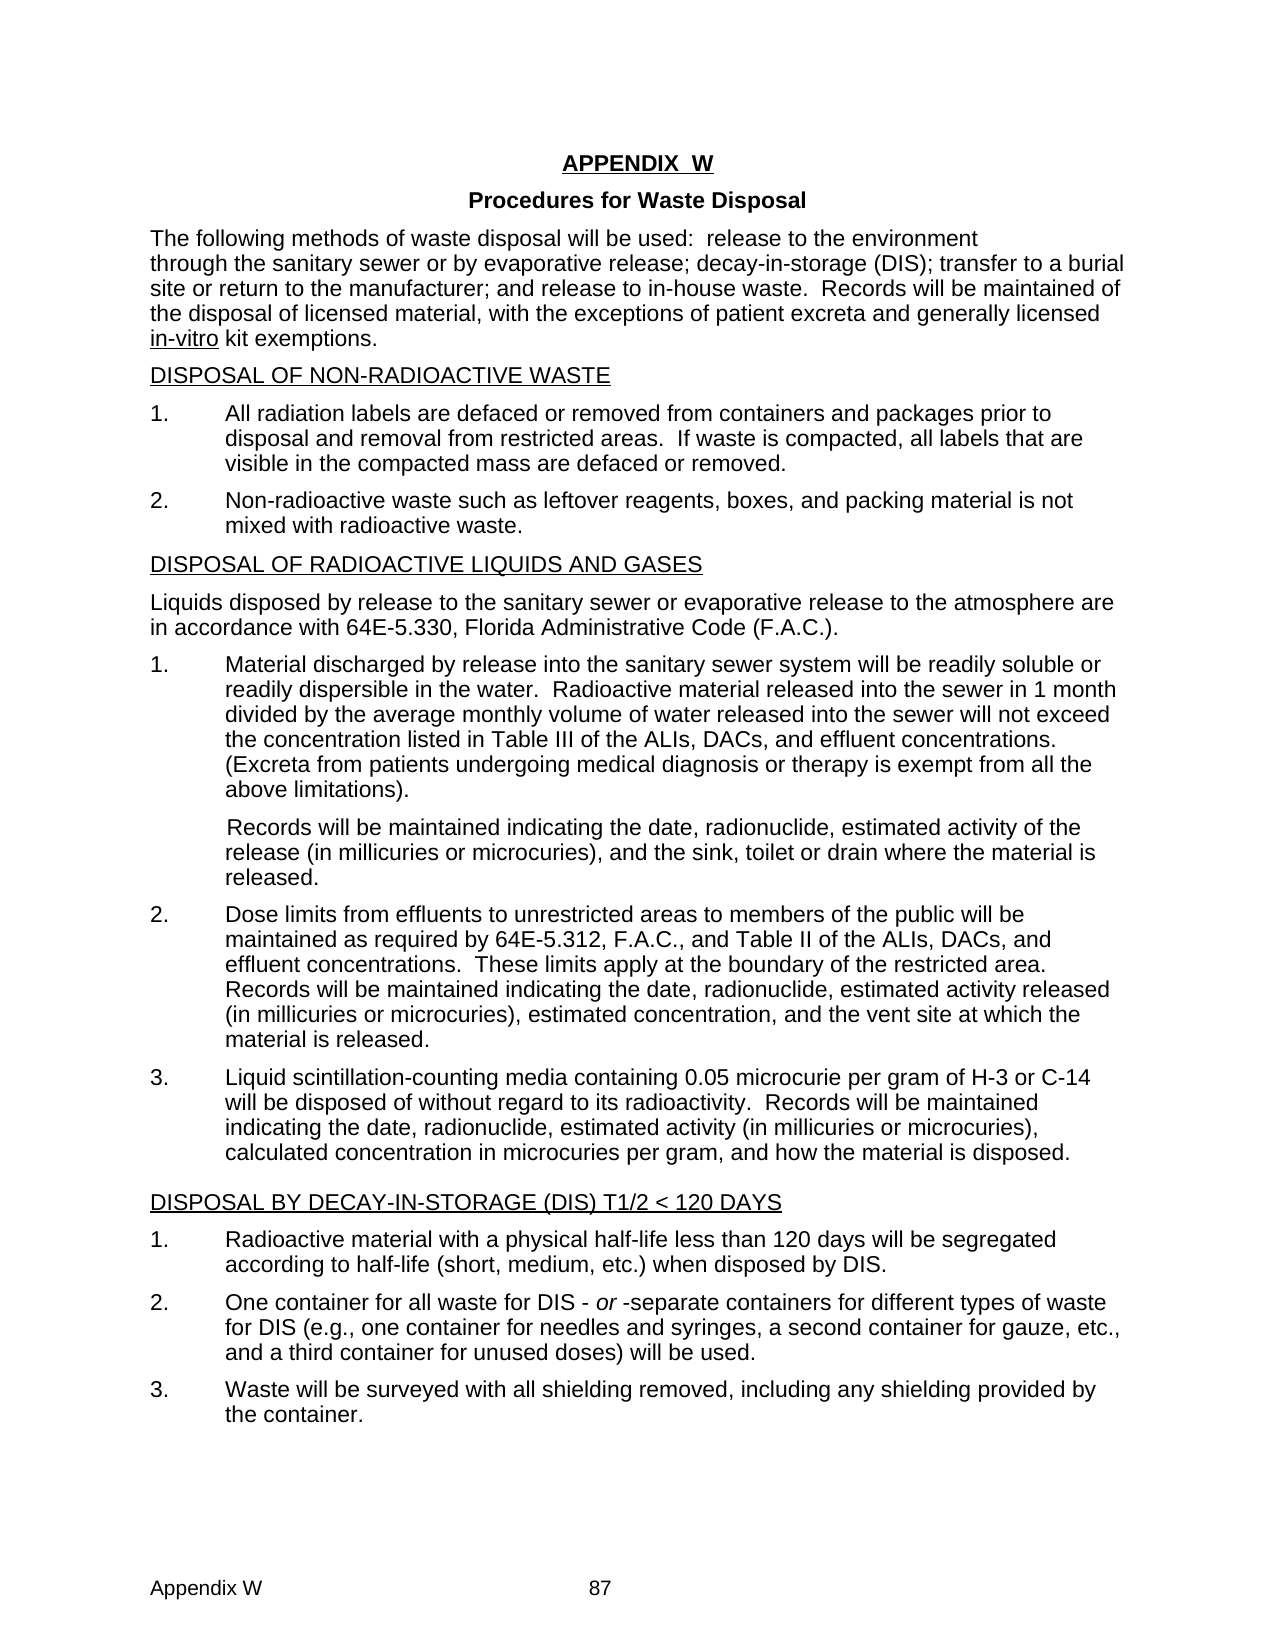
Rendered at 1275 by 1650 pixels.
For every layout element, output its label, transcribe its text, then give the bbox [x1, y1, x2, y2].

text 3. Waste will be surveyed with all shielding removed, including any shielding provided by the container. [150, 1378, 1125, 1428]
text Records will be maintained indicating the date, radionuclide, estimated activity of the release (in millicuries or microcuries), and the sink, toilet or drain where the material is released. [225, 815, 1125, 890]
text disposal of Non-radioactive waste [150, 364, 1257, 389]
text 3. Liquid scintillation-counting media containing 0.05 microcurie per gram of H-3 or C-14 will be disposed of without regard to its radioactivity. Records will be maintained indicating the date, radionuclide, estimated activity (in millicuries or microcuries), calculated concentration in microcuries per gram, and how the material is disposed. [150, 1065, 1125, 1165]
text Procedures for Waste Disposal [150, 189, 1125, 214]
text 2. Dose limits from effluents to unrestricted areas to members of the public will be maintained as required by 64E-5.312, F.A.C., and Table II of the ALIs, DACs, and effluent concentrations. These limits apply at the boundary of the restricted area. Records will be maintained indicating the date, radionuclide, estimated activity released (in millicuries or microcuries), estimated concentration, and the vent site at which the material is released. [150, 903, 1125, 1053]
title APPENDIX W [150, 150, 1125, 176]
text The following methods of waste disposal will be used: release to the environment through the sanitary sewer or by evaporative release; decay-in-storage (DIS); transfer to a burial site or return to the manufacturer; and release to in-house waste. Records will be maintained of the disposal of licensed material, with the exceptions of patient excreta and generally licensed in-vitro kit exemptions. [150, 226, 1125, 351]
text 2. One container for all waste for DIS - or -separate containers for different types of waste for DIS (e.g., one container for needles and syringes, a second container for gauze, etc., and a third container for unused doses) will be used. [150, 1290, 1125, 1365]
subtitle DISPOSAL OF RADIOACTIVE LIQUIDS AND GASES [150, 551, 1125, 578]
text 1. Radioactive material with a physical half-life less than 120 days will be segregated according to half-life (short, medium, etc.) when disposed by DIS. [150, 1228, 1125, 1278]
text Liquids disposed by release to the sanitary sewer or evaporative release to the atmosphere are in accordance with 64E-5.330, Florida Administrative Code (F.A.C.). [150, 590, 1125, 640]
text 2. Non-radioactive waste such as leftover reagents, boxes, and packing material is not mixed with radioactive waste. [150, 489, 1125, 539]
text 1. All radiation labels are defaced or removed from containers and packages prior to disposal and removal from restricted areas. If waste is compacted, all labels that are visible in the compacted mass are defaced or removed. [150, 401, 1125, 476]
text DISPOSAL BY DECAY-IN-STORAGE (DIS) T1/2 < 120 DAYS [150, 1190, 1125, 1215]
text 1. Material discharged by release into the sanitary sewer system will be readily soluble or readily dispersible in the water. Radioactive material released into the sewer in 1 month divided by the average monthly volume of water released into the sewer will not exceed the concentration listed in Table III of the ALIs, DACs, and effluent concentrations. (Excreta from patients undergoing medical diagnosis or therapy is exempt from all the above limitations). [150, 653, 1125, 803]
